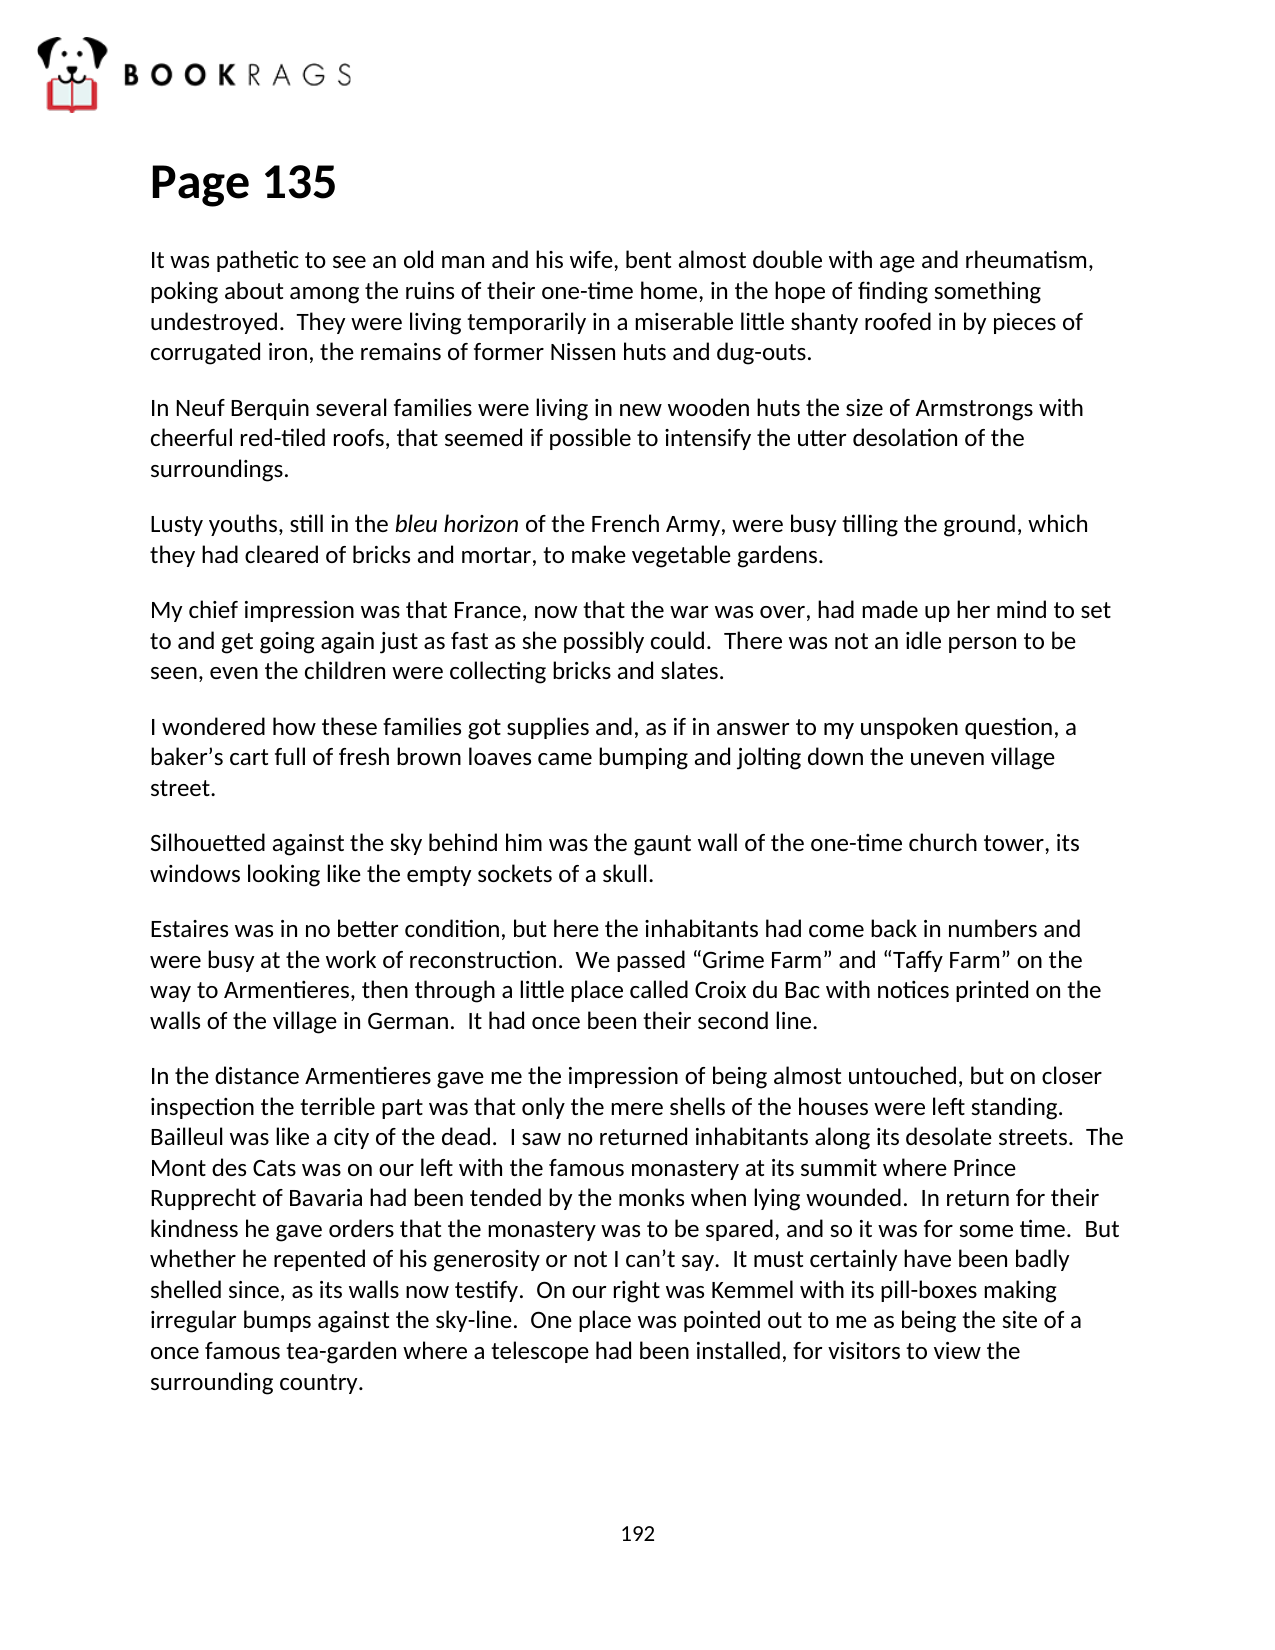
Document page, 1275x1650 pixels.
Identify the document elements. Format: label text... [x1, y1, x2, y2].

text In Neuf Berquin several families were living in new wooden huts the size of Armstrongs with cheerful red-tiled roofs, that seemed if possible to intensify the utter desolation of the surroundings. [150, 392, 1125, 483]
text My chief impression was that France, now that the war was over, had made up her mind to set to and get going again just as fast as she possibly could. There was not an idle person to be seen, even the children were collecting bricks and slates. [150, 594, 1125, 686]
text Estaires was in no better condition, but here the inhabitants had come back in numbers and were busy at the work of reconstruction. We passed “Grime Farm” and “Taffy Farm” on the way to Armentieres, then through a little place called Croix du Bac with notices printed on the walls of the village in German. It had once been their second line. [150, 913, 1125, 1036]
picture [37, 37, 351, 113]
text Silhouetted against the sky behind him was the gaunt wall of the one-time church tower, its windows looking like the empty sockets of a skull. [150, 827, 1125, 888]
text Lusty youths, still in the bleu horizon of the French Army, were busy tilling the ground, which they had cleared of bricks and mortar, to make vegetable gardens. [150, 508, 1125, 569]
text Page 135 [150, 150, 1125, 211]
text In the distance Armentieres gave me the impression of being almost untouched, but on closer inspection the terrible part was that only the mere shells of the houses were left standing. Bailleul was like a city of the dead. I saw no returned inhabitants along its desolate streets. The Mont des Cats was on our left with the famous monastery at its summit where Prince Rupprecht of Bavaria had been tended by the monks when lying wounded. In return for their kindness he gave orders that the monastery was to be spared, and so it was for some time. But whether he repented of his generosity or not I can’t say. It must certainly have been badly shelled since, as its walls now testify. On our right was Kemmel with its pill-boxes making irregular bumps against the sky-line. One place was pointed out to me as being the site of a once famous tea-garden where a telescope had been installed, for visitors to view the surrounding country. [150, 1061, 1125, 1396]
text It was pathetic to see an old man and his wife, bent almost double with age and rheumatism, poking about among the ruins of their one-time home, in the hope of finding something undestroyed. They were living temporarily in a miserable little shanty roofed in by pieces of corrugated iron, the remains of former Nissen huts and dug-outs. [150, 244, 1125, 367]
text I wondered how these families got supplies and, as if in answer to my unspoken question, a baker’s cart full of fresh brown loaves came bumping and jolting down the uneven village street. [150, 711, 1125, 802]
